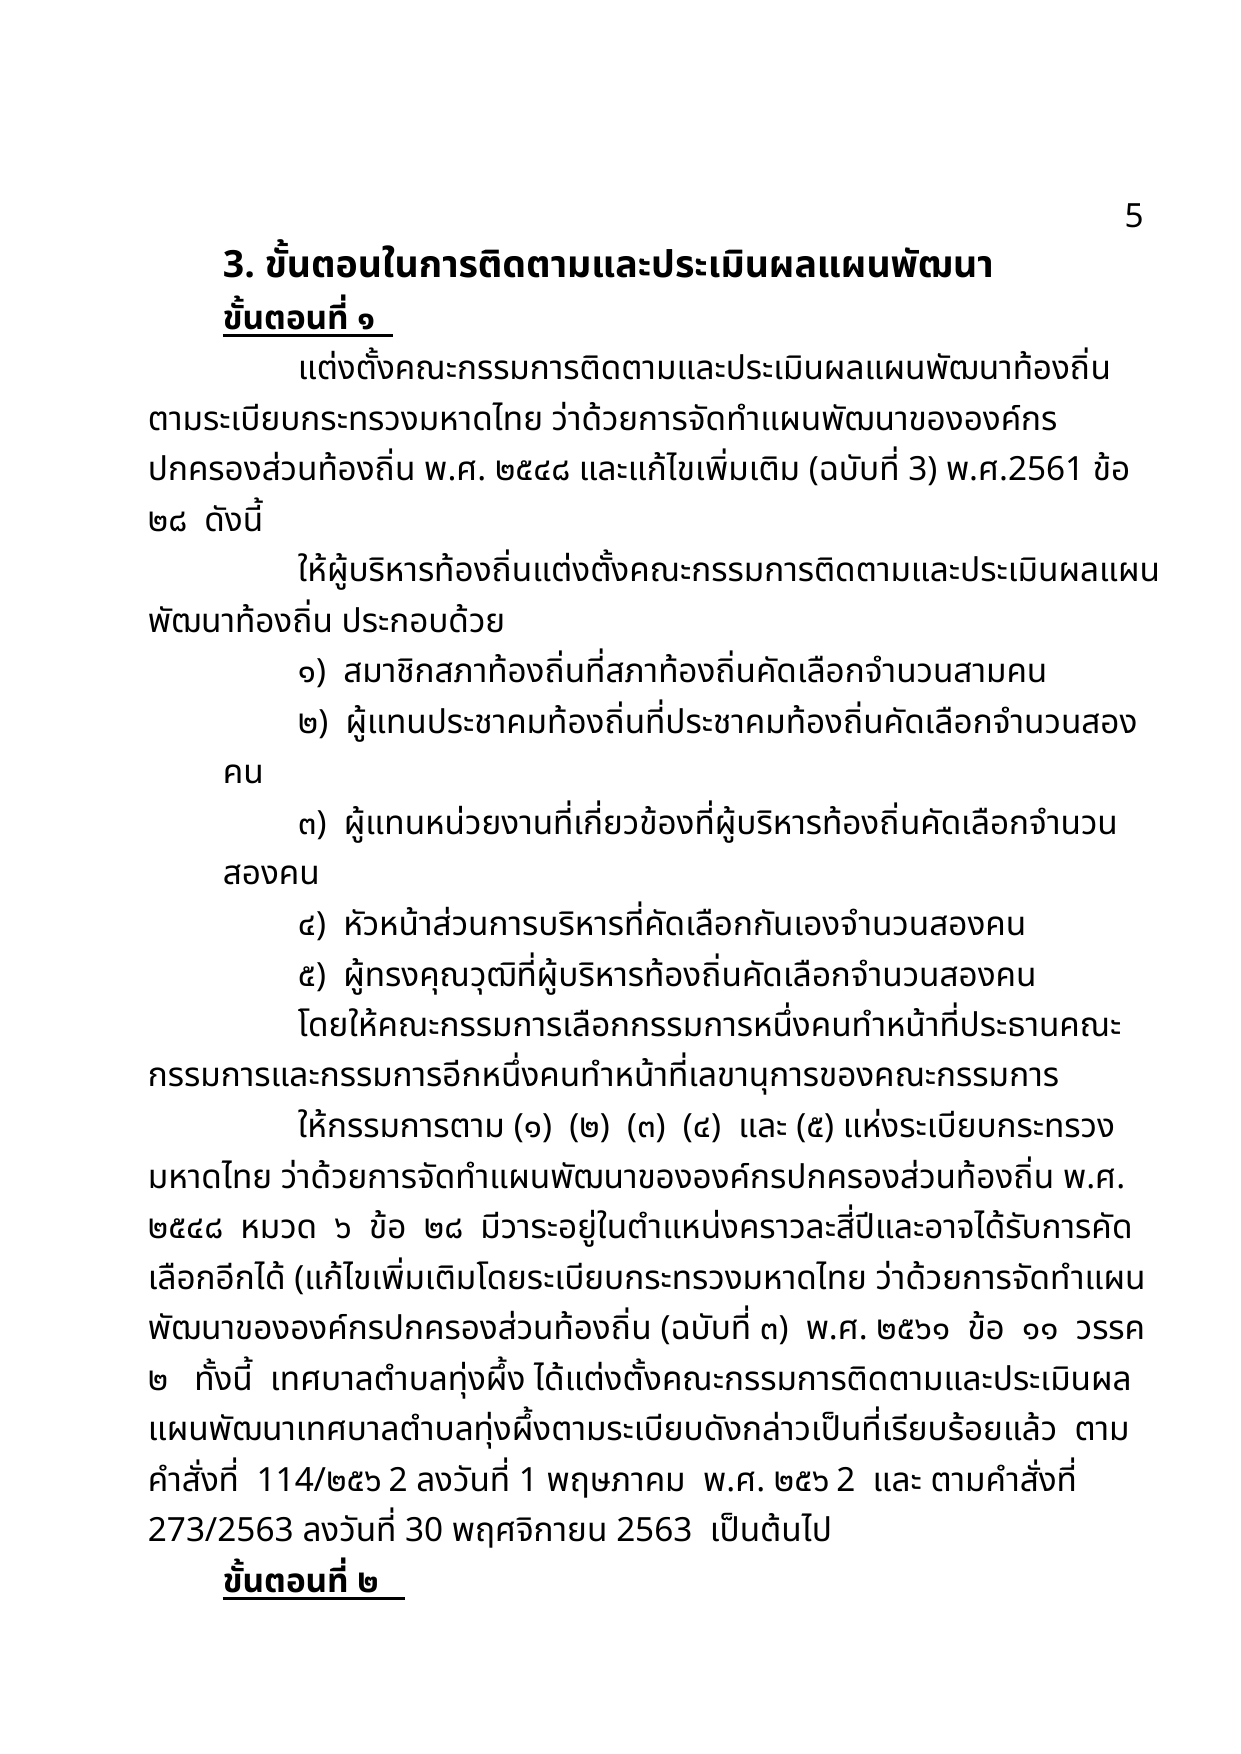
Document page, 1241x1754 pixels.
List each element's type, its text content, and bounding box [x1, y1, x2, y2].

text แต่งตั้งคณะกรรมการติดตามและประเมินผลแผนพัฒนาท้องถิ่น ตามระเบียบกระทรวงมหาดไทย ว่าด้วยการจัดทำแผนพัฒนาขององค์กรปกครองส่วนท้องถิ่น พ.ศ. ๒๕๔๘ และแก้ไขเพิ่มเติม (ฉบับที่ 3) พ.ศ.2561 ข้อ ๒๘ ดังนี้ [148, 344, 1162, 546]
text ๔) หัวหน้าส่วนการบริหารที่คัดเลือกกันเองจำนวนสองคน [223, 900, 1162, 950]
text ๕) ผู้ทรงคุณวุฒิที่ผู้บริหารท้องถิ่นคัดเลือกจำนวนสองคน [223, 950, 1162, 1001]
text 3. ขั้นตอนในการติดตามและประเมินผลแผนพัฒนา [148, 237, 1143, 294]
text 5 [148, 191, 1143, 237]
text ขั้นตอนที่ ๒ [148, 1557, 1162, 1607]
text ให้กรรมการตาม (๑) (๒) (๓) (๔) และ (๕) แห่งระเบียบกระทรวงมหาดไทย ว่าด้วยการจัดทำแผนพัฒนาขององค์กรปกครองส่วนท้องถิ่น พ.ศ. ๒๕๔๘ หมวด ๖ ข้อ ๒๘ มีวาระอยู่ในตำแหน่งคราวละสี่ปีและอาจได้รับการคัดเลือกอีกได้ (แก้ไขเพิ่มเติมโดยระเบียบกระทรวงมหาดไทย ว่าด้วยการจัดทำแผนพัฒนาขององค์กรปกครองส่วนท้องถิ่น (ฉบับที่ ๓) พ.ศ. ๒๕๖๑ ข้อ ๑๑ วรรค ๒ ทั้งนี้ เทศบาลตำบลทุ่งผึ้ง ได้แต่งตั้งคณะกรรมการติดตามและประเมินผลแผนพัฒนาเทศบาลตำบลทุ่งผึ้งตามระเบียบดังกล่าวเป็นที่เรียบร้อยแล้ว ตามคำสั่งที่ 114/๒๕๖2 ลงวันที่ 1 พฤษภาคม พ.ศ. ๒๕๖2 และ ตามคำสั่งที่ 273/2563 ลงวันที่ 30 พฤศจิกายน 2563 เป็นต้นไป [148, 1102, 1162, 1557]
text ๑) สมาชิกสภาท้องถิ่นที่สภาท้องถิ่นคัดเลือกจำนวนสามคน [223, 647, 1162, 698]
text ๒) ผู้แทนประชาคมท้องถิ่นที่ประชาคมท้องถิ่นคัดเลือกจำนวนสองคน [223, 698, 1162, 799]
text โดยให้คณะกรรมการเลือกกรรมการหนึ่งคนทำหน้าที่ประธานคณะกรรมการและกรรมการอีกหนึ่งคนทำหน้าที่เลขานุการของคณะกรรมการ [148, 1001, 1162, 1102]
text ให้ผู้บริหารท้องถิ่นแต่งตั้งคณะกรรมการติดตามและประเมินผลแผนพัฒนาท้องถิ่น ประกอบด้วย [148, 546, 1162, 647]
text ขั้นตอนที่ ๑ [148, 294, 1162, 344]
text ๓) ผู้แทนหน่วยงานที่เกี่ยวข้องที่ผู้บริหารท้องถิ่นคัดเลือกจำนวนสองคน [223, 799, 1162, 900]
